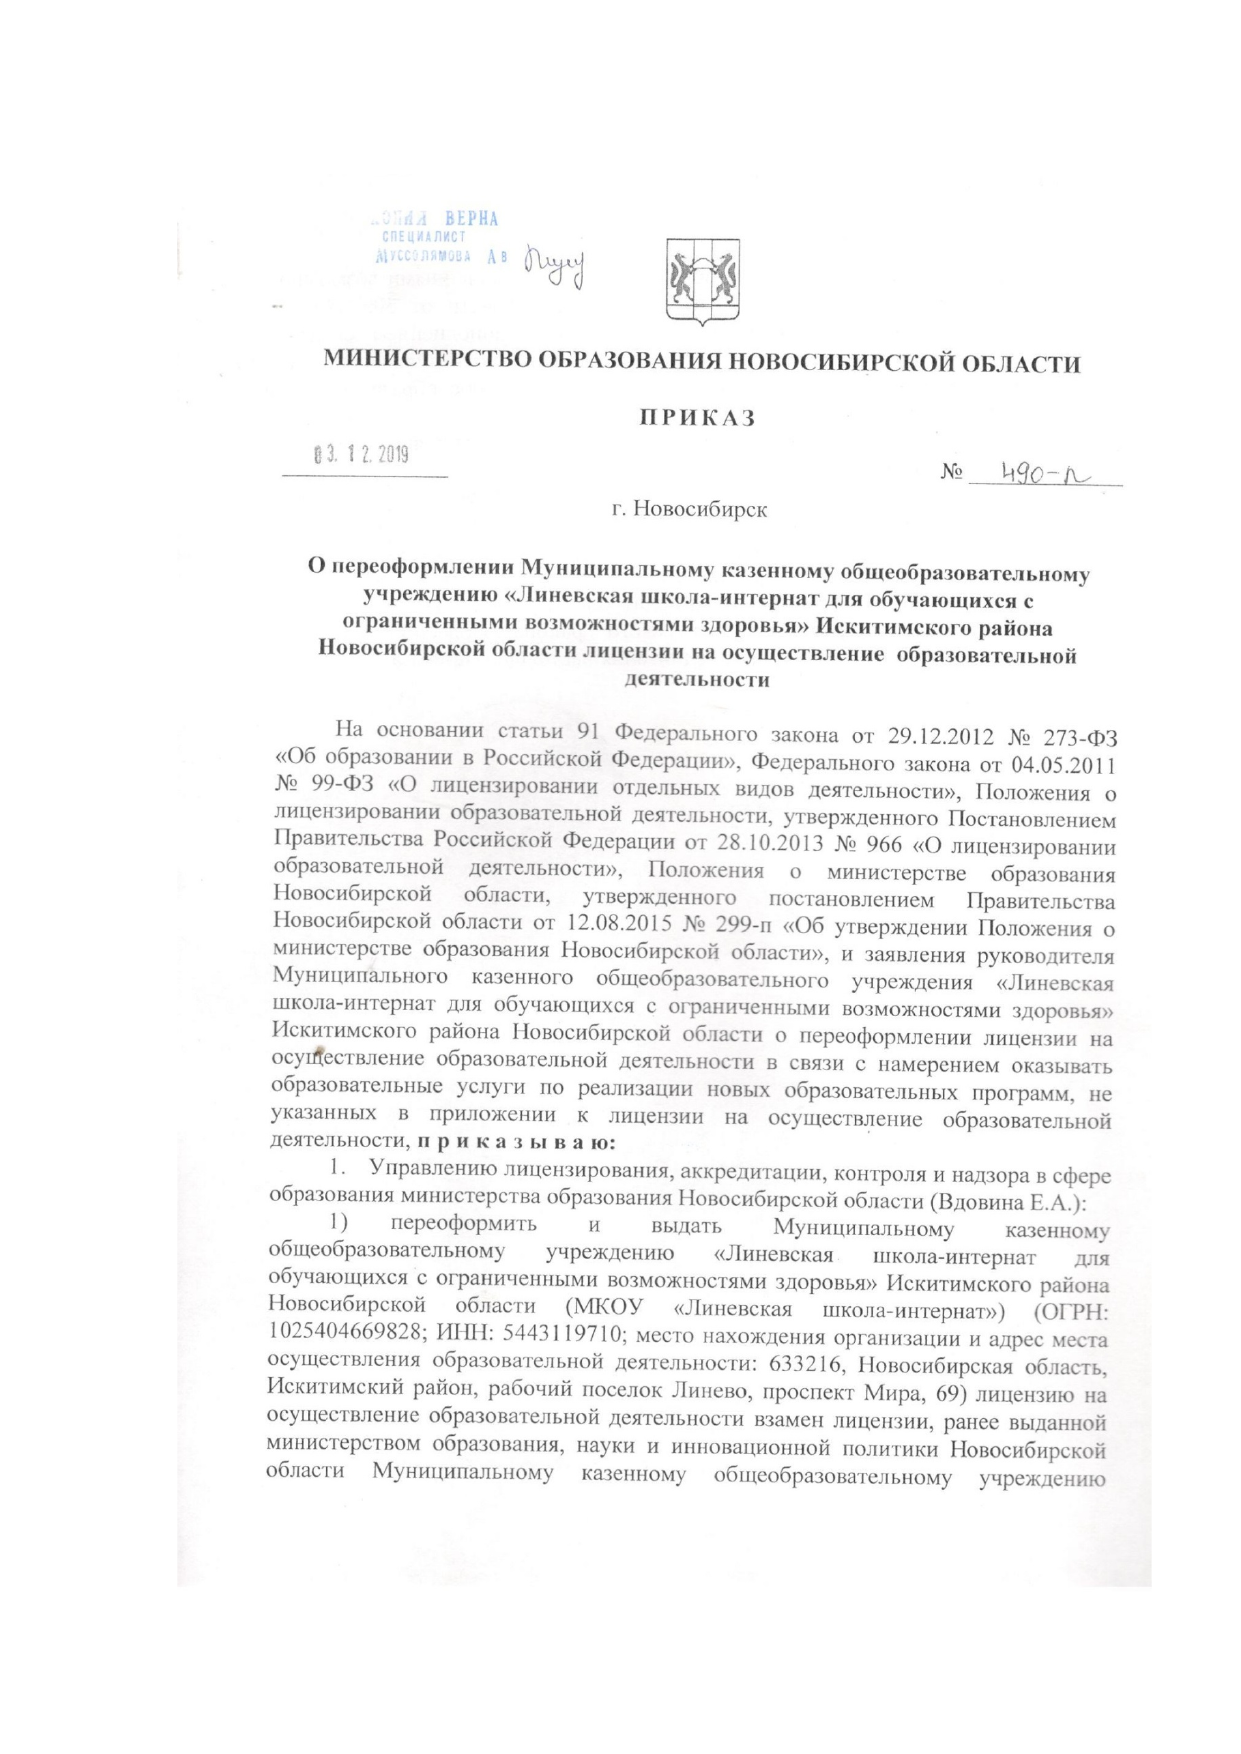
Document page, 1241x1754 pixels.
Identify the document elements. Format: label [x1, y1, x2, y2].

picture [177, 174, 1152, 1602]
